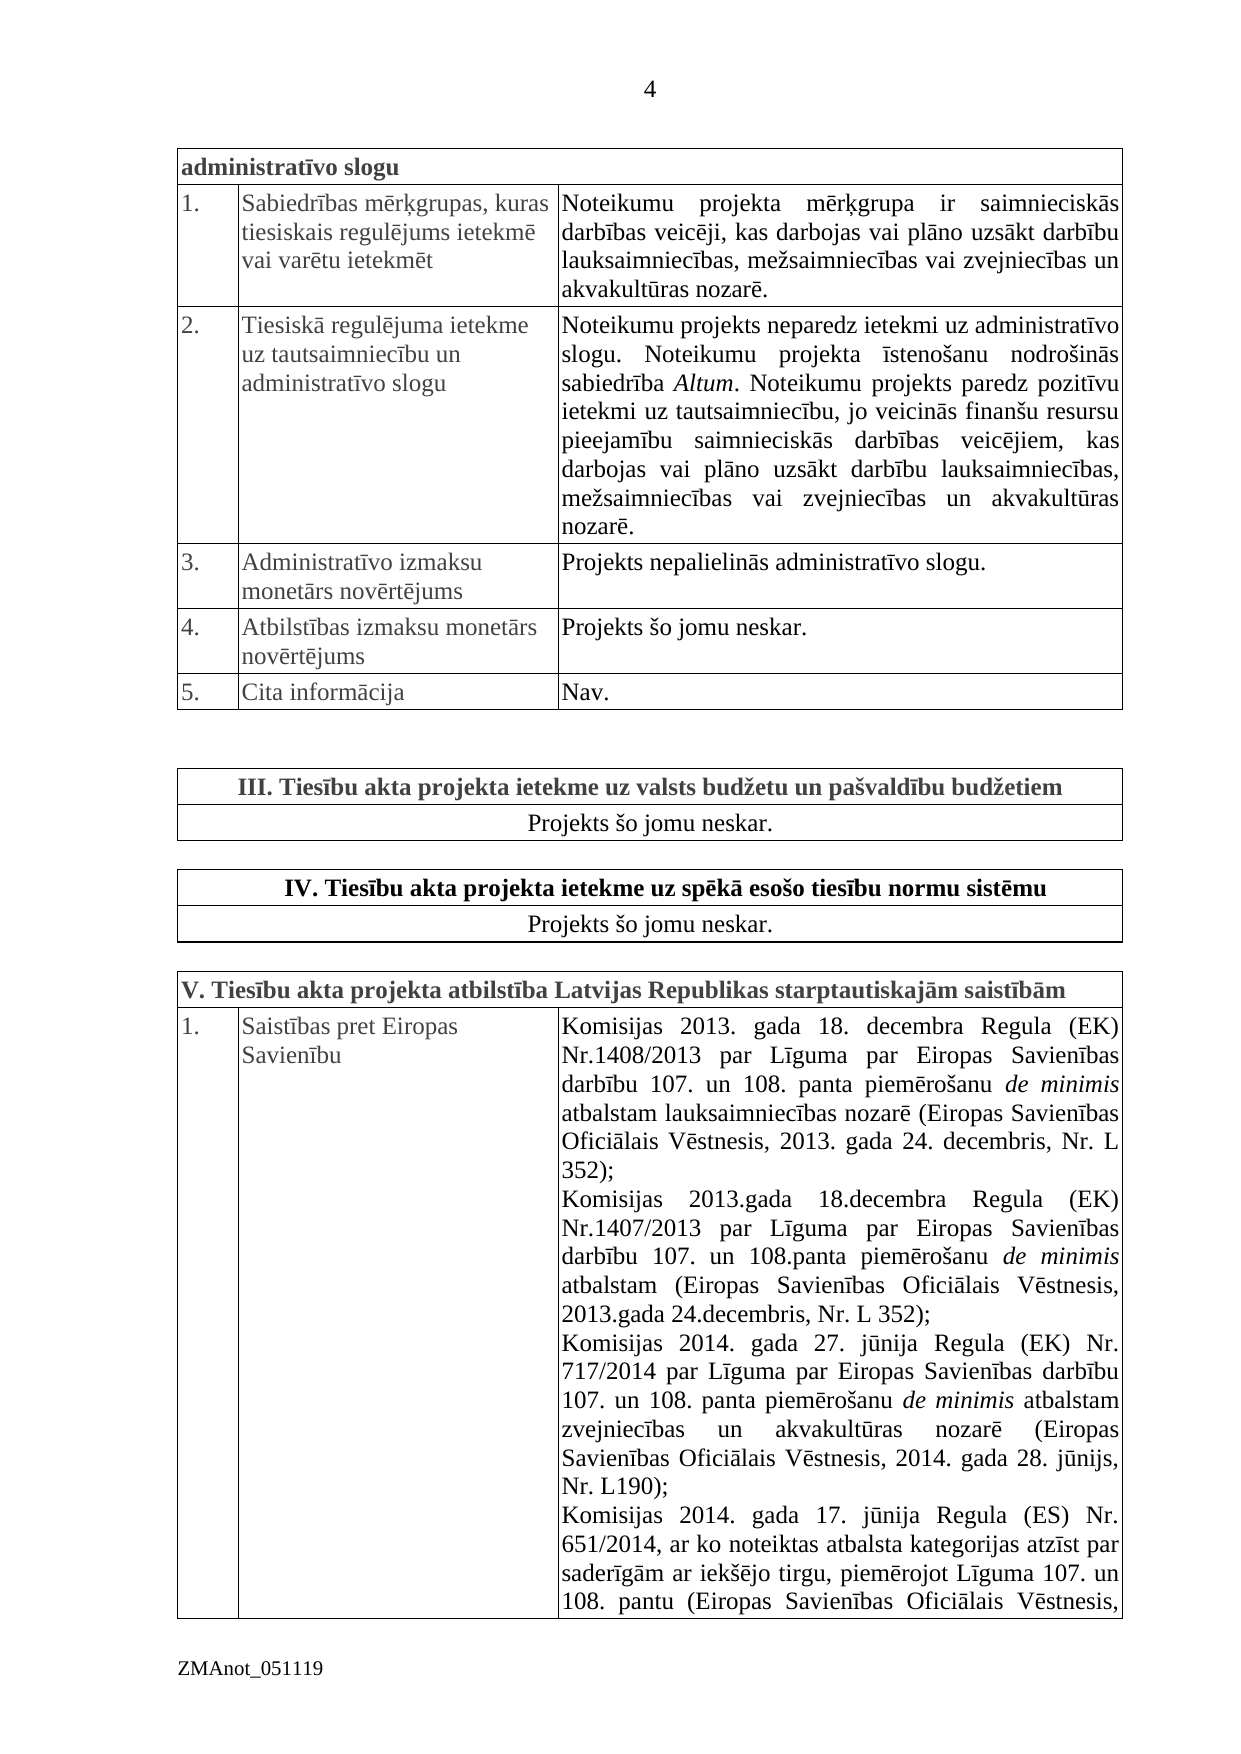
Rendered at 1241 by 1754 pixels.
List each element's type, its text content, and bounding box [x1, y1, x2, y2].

table_header IV. Tiesību akta projekta ietekme uz spēkā esošo tiesību normu sistēmu [178, 870, 1122, 905]
table_header III. Tiesību akta projekta ietekme uz valsts budžetu un pašvaldību budžetiem [178, 769, 1122, 803]
table_cell Sabiedrības mērķgrupas, kuras tiesiskais regulējums ietekmē vai varētu ietekmēt [239, 185, 558, 306]
table_cell Projekts šo jomu neskar. [178, 805, 1122, 839]
table_cell 4. [178, 609, 238, 673]
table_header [178, 149, 1122, 184]
table_cell Noteikumu projekta mērķgrupa ir saimnieciskās darbības veicēji, kas darbojas vai plāno uzsākt darbību lauksaimniecības, mežsaimniecības vai zvejniecības un akvakultūras nozarē. [559, 185, 1122, 306]
table_cell Noteikumu projekts neparedz ietekmi uz administratīvo slogu. Noteikumu projekta īstenošanu nodrošinās sabiedrība Altum. Noteikumu projekts paredz pozitīvu ietekmi uz tautsaimniecību, jo veicinās finanšu resursu pieejamību saimnieciskās darbības veicējiem, kas darbojas vai plāno uzsākt darbību lauksaimniecības, mežsaimniecības vai zvejniecības un akvakultūras nozarē. [559, 307, 1122, 543]
table_cell 5. [178, 674, 238, 709]
table_cell 1. [178, 185, 238, 306]
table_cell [559, 1008, 1122, 1618]
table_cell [239, 1008, 558, 1618]
table_cell Projekts šo jomu neskar. [559, 609, 1122, 673]
table_header V. Tiesību akta projekta atbilstība Latvijas Republikas starptautiskajām saistībām [178, 972, 1122, 1007]
table_cell 1. [178, 1008, 238, 1618]
table_cell 3. [178, 544, 238, 608]
table_cell Nav. [559, 674, 1122, 709]
table_cell Atbilstības izmaksu monetārs novērtējums [239, 609, 558, 673]
table_cell Administratīvo izmaksu monetārs novērtējums [239, 544, 558, 608]
table_cell Projekts nepalielinās administratīvo slogu. [559, 544, 1122, 608]
table_cell Projekts šo jomu neskar. [178, 906, 1122, 941]
table_cell Tiesiskā regulējuma ietekme uz tautsaimniecību un administratīvo slogu [239, 307, 558, 543]
table_cell 2. [178, 307, 238, 543]
table_cell Cita informācija [239, 674, 558, 709]
